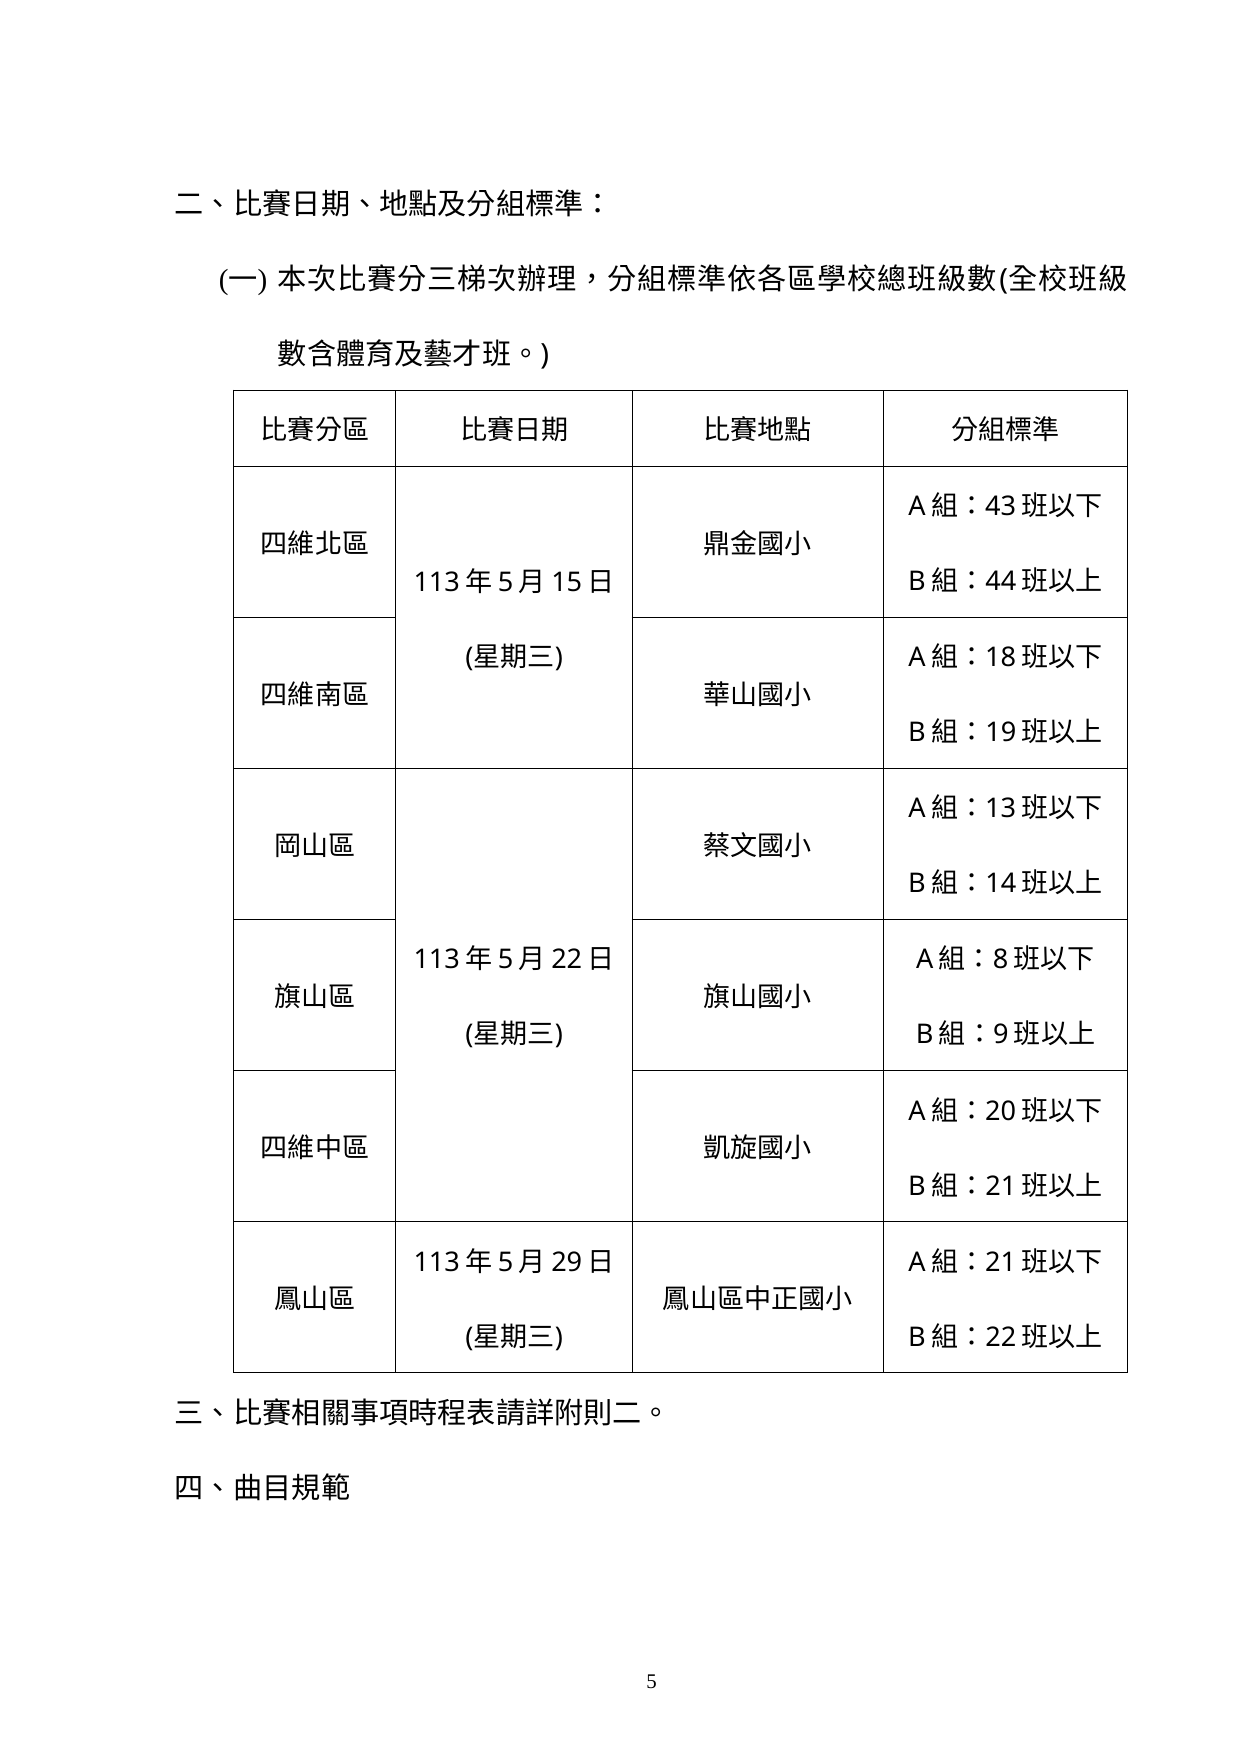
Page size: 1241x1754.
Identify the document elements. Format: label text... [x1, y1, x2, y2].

table_cell 華山國小 [633, 618, 883, 768]
list 本次比賽分三梯次辦理，分組標準依各區學校總班級數(全校班級數含體育及藝才班。) [218, 239, 1128, 389]
table_cell 蔡文國小 [633, 769, 883, 919]
table_cell A組：43班以下 B組：44班以上 [884, 467, 1127, 617]
table_cell A組：20班以下 B組：21班以上 [884, 1071, 1127, 1221]
table_cell 岡山區 [234, 769, 395, 919]
list 比賽日期、地點及分組標準： [174, 164, 1128, 239]
table_cell A組：8班以下 B組：9班以上 [884, 920, 1127, 1070]
table_cell 113年5月15日(星期三) [396, 467, 632, 768]
table_cell 113年5月22日(星期三) [396, 769, 632, 1221]
table_cell A組：21班以下 B組：22班以上 [884, 1222, 1127, 1372]
table_cell 鼎金國小 [633, 467, 883, 617]
table_cell 旗山區 [234, 920, 395, 1070]
table_cell 四維中區 [234, 1071, 395, 1221]
table_header 比賽日期 [396, 391, 632, 466]
table_cell 113年5月29日(星期三) [396, 1222, 632, 1372]
table_header 分組標準 [884, 391, 1127, 466]
table_header 比賽分區 [234, 391, 395, 466]
table_cell 鳳山區 [234, 1222, 395, 1372]
table_cell 鳳山區中正國小 [633, 1222, 883, 1372]
list 比賽相關事項時程表請詳附則二。 [174, 1373, 1128, 1448]
table_cell 四維南區 [234, 618, 395, 768]
table_cell 凱旋國小 [633, 1071, 883, 1221]
table_header 比賽地點 [633, 391, 883, 466]
table_cell A組：18班以下 B組：19班以上 [884, 618, 1127, 768]
table_cell 旗山國小 [633, 920, 883, 1070]
table_cell 四維北區 [234, 467, 395, 617]
table_cell A組：13班以下 B組：14班以上 [884, 769, 1127, 919]
list 曲目規範 [174, 1448, 1128, 1523]
